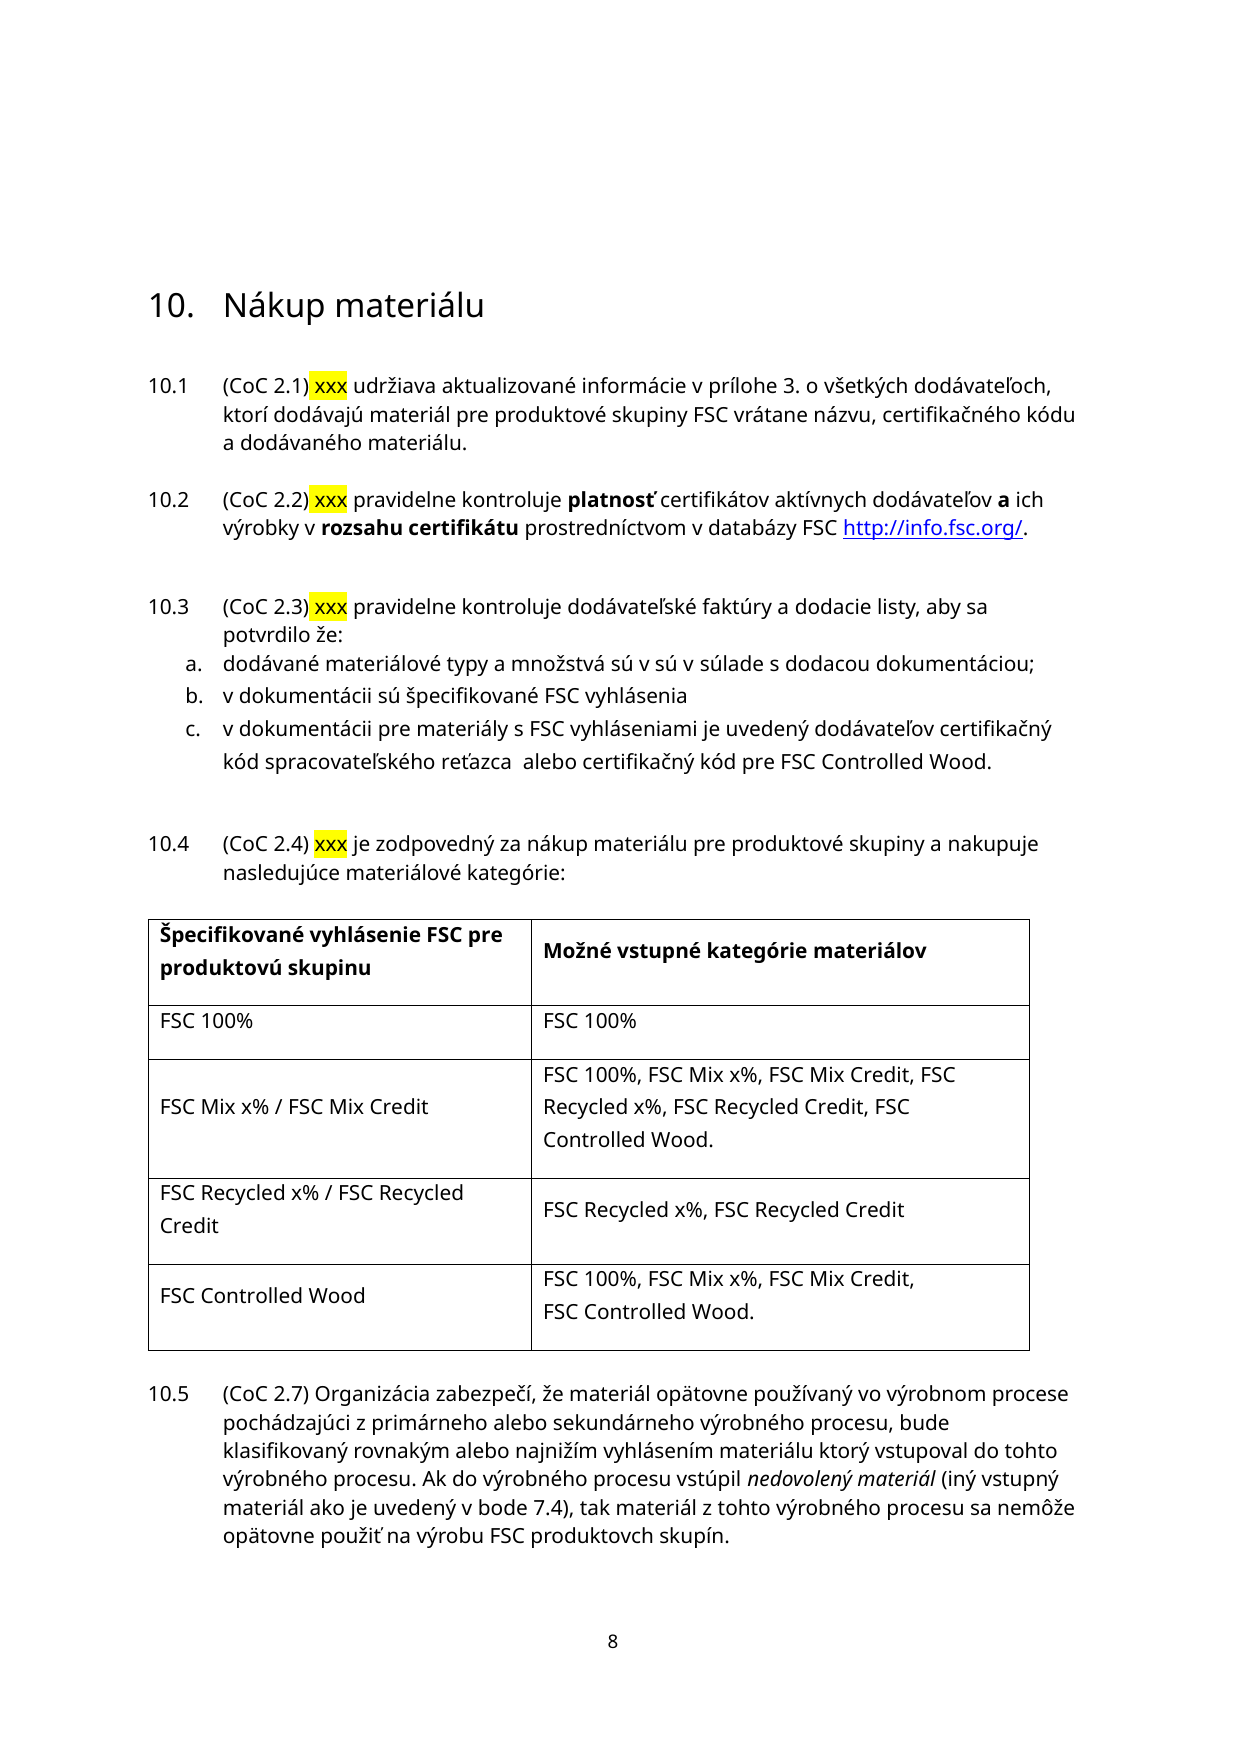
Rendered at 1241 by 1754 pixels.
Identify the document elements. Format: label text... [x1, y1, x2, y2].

table_header Možné vstupné kategórie materiálov [532, 920, 1029, 1005]
subtitle (CoC 2.3) xxx pravidelne kontroluje dodávateľské faktúry a dodacie listy, aby sa potvrdilo že: [148, 592, 1078, 649]
subtitle (CoC 2.7) Organizácia zabezpečí, že materiál opätovne používaný vo výrobnom procese pochádzajúci z primárneho alebo sekundárneho výrobného procesu, bude klasifikovaný rovnakým alebo najnižím vyhlásením materiálu ktorý vstupoval do tohto výrobného procesu. Ak do výrobného procesu vstúpil nedovolený materiál (iný vstupný materiál ako je uvedený v bode 7.4), tak materiál z tohto výrobného procesu sa nemôže opätovne použiť na výrobu FSC produktovch skupín. [148, 1379, 1078, 1550]
subtitle (CoC 2.2) xxx pravidelne kontroluje platnosť certifikátov aktívnych dodávateľov a ich výrobky v rozsahu certifikátu prostredníctvom v databázy FSC http://info.fsc.org/. [148, 485, 1078, 542]
table_cell FSC Recycled x% / FSC Recycled Credit [149, 1179, 531, 1263]
table_cell FSC 100% [149, 1006, 531, 1059]
subtitle (CoC 2.1) xxx udržiava aktualizované informácie v prílohe 3. o všetkých dodávateľoch, ktorí dodávajú materiál pre produktové skupiny FSC vrátane názvu, certifikačného kódu a dodávaného materiálu. [148, 371, 1078, 457]
list v dokumentácii sú špecifikované FSC vyhlásenia [185, 682, 1078, 710]
table_cell FSC Controlled Wood [149, 1265, 531, 1350]
table_cell FSC 100%, FSC Mix x%, FSC Mix Credit, FSC Controlled Wood. [532, 1265, 1029, 1350]
table_cell FSC 100%, FSC Mix x%, FSC Mix Credit, FSC Recycled x%, FSC Recycled Credit, FSC Controlled Wood. [532, 1060, 1029, 1177]
table_header Špecifikované vyhlásenie FSC pre produktovú skupinu [149, 920, 531, 1005]
subtitle (CoC 2.4) xxx je zodpovedný za nákup materiálu pre produktové skupiny a nakupuje nasledujúce materiálové kategórie: [148, 829, 1078, 886]
list v dokumentácii pre materiály s FSC vyhláseniami je uvedený dodávateľov certifikačný kód spracovateľského reťazca alebo certifikačný kód pre FSC Controlled Wood. [185, 714, 1078, 775]
list dodávané materiálové typy a množstvá sú v sú v súlade s dodacou dokumentáciou; [185, 649, 1078, 677]
table_cell FSC Mix x% / FSC Mix Credit [149, 1060, 531, 1177]
subtitle Nákup materiálu [148, 282, 1078, 327]
table_cell FSC 100% [532, 1006, 1029, 1059]
table_cell FSC Recycled x%, FSC Recycled Credit [532, 1179, 1029, 1263]
